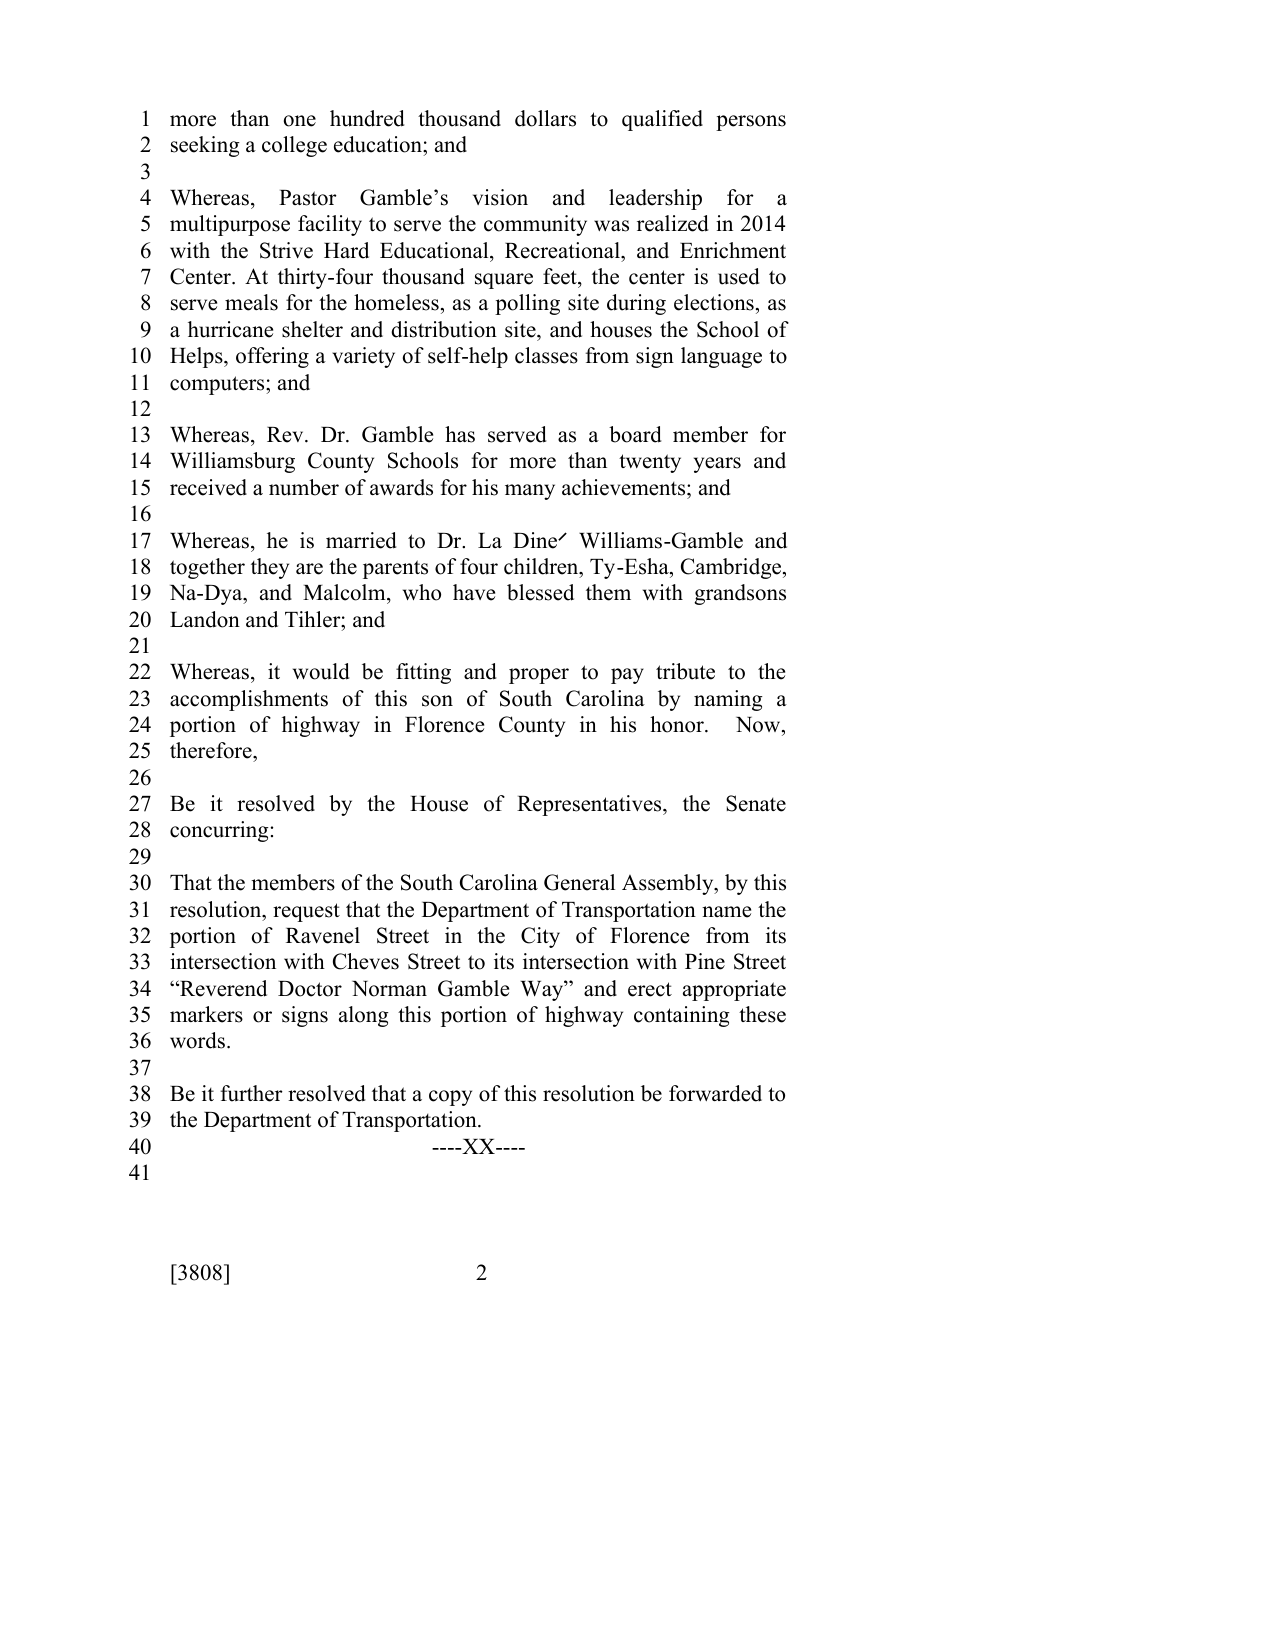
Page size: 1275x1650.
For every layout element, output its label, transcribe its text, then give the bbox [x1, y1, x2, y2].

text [169, 105, 787, 158]
text That the members of the South Carolina General Assembly, by this resolution, request that the Department of Transportation name the portion of Ravenel Street in the City of Florence from its intersection with Cheves Street to its intersection with Pine Street “Reverend Doctor Norman Gamble Way” and erect appropriate markers or signs along this portion of highway containing these words. [169, 869, 787, 1054]
text Whereas, Pastor Gamble’s vision and leadership for a multipurpose facility to serve the community was realized in 2014 with the Strive Hard Educational, Recreational, and Enrichment Center. At thirty-four thousand square feet, the center is used to serve meals for the homeless, as a polling site during elections, as a hurricane shelter and distribution site, and houses the School of Helps, offering a variety of self-help classes from sign language to computers; and [169, 184, 787, 395]
text ----XX---- [169, 1133, 787, 1159]
text Whereas, Rev. Dr. Gamble has served as a board member for Williamsburg County Schools for more than twenty years and received a number of awards for his many achievements; and [169, 421, 787, 500]
text Be it resolved by the House of Representatives, the Senate concurring: [169, 790, 787, 843]
text Whereas, he is married to Dr. La Dine⸍ Williams-Gamble and together they are the parents of four children, Ty-Esha, Cambridge, Na-Dya, and Malcolm, who have blessed them with grandsons Landon and Tihler; and [169, 527, 787, 632]
text Whereas, it would be fitting and proper to pay tribute to the accomplishments of this son of South Carolina by naming a portion of highway in Florence County in his honor. Now, therefore, [169, 658, 787, 764]
text Be it further resolved that a copy of this resolution be forwarded to the Department of Transportation. [169, 1080, 787, 1133]
